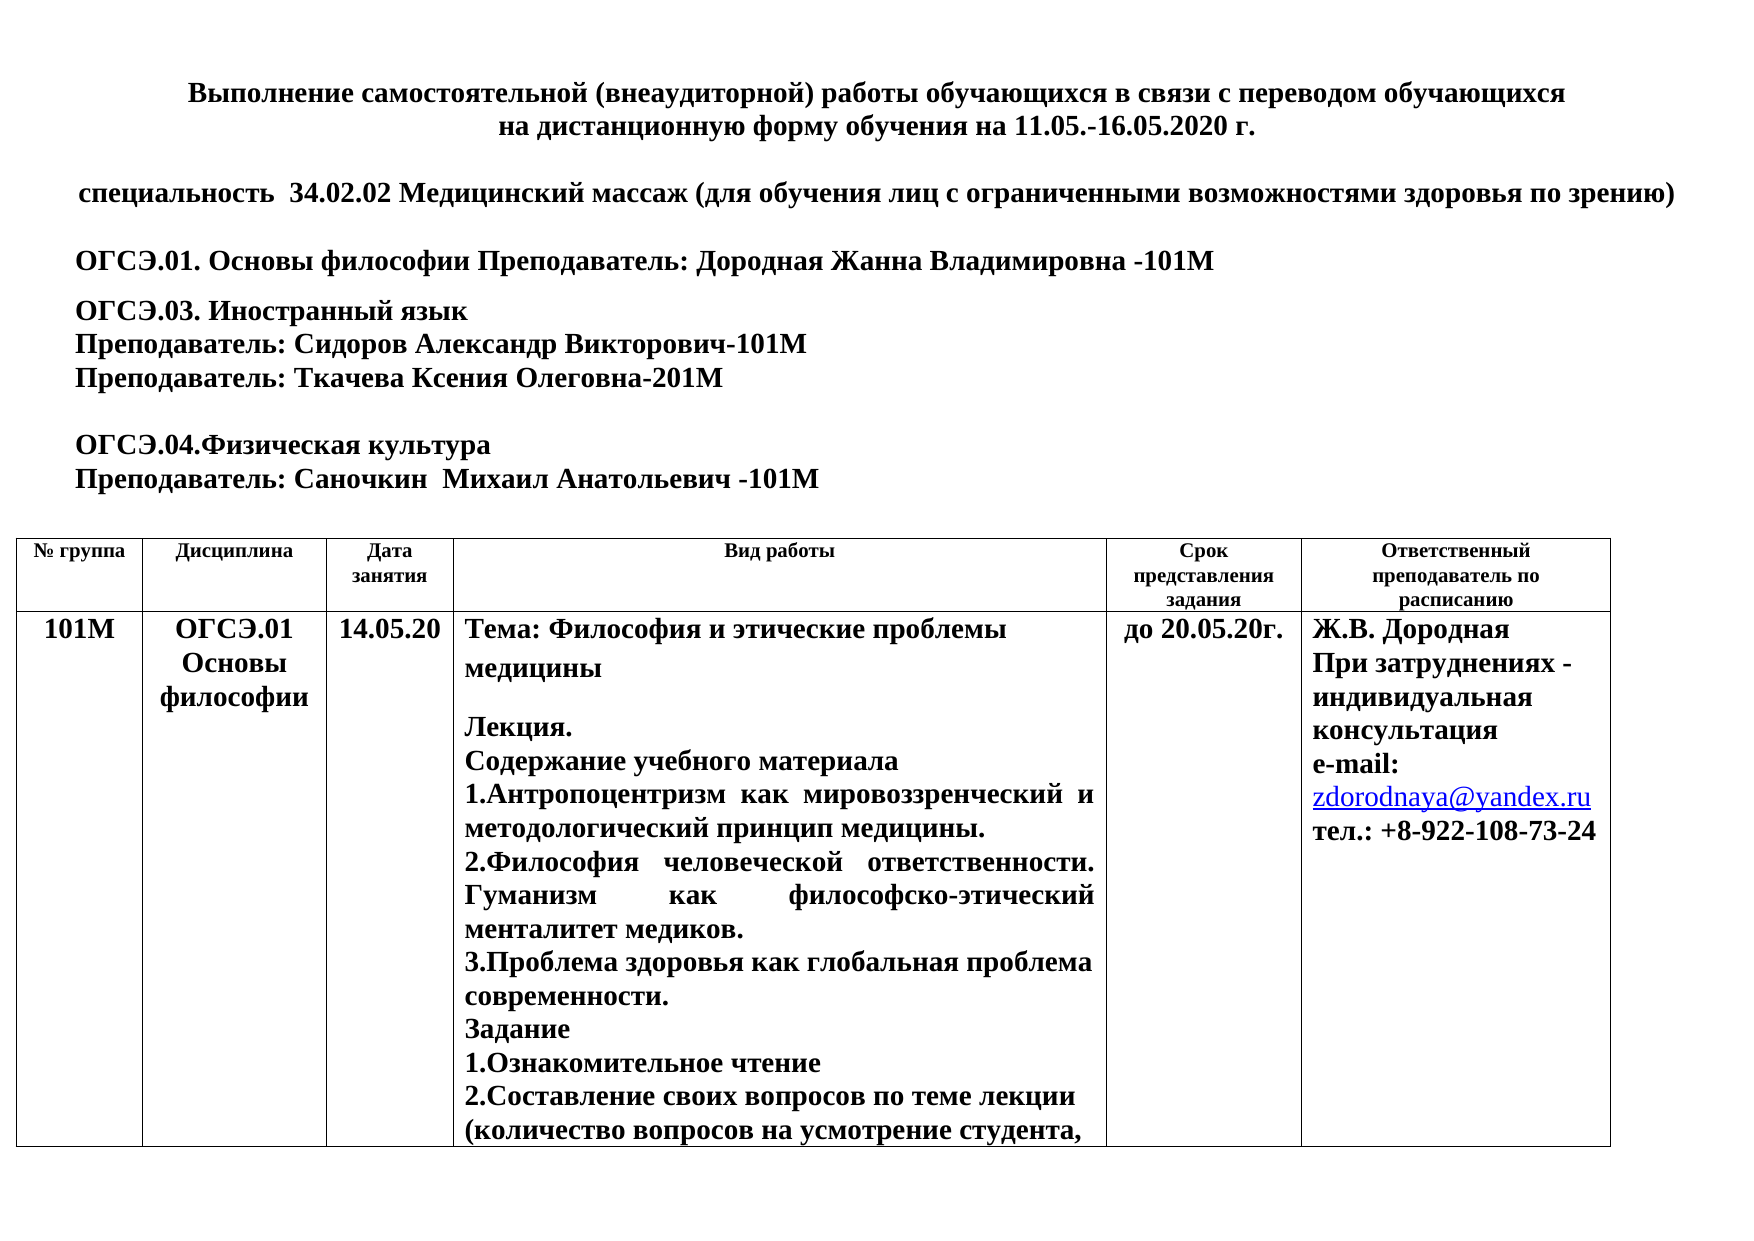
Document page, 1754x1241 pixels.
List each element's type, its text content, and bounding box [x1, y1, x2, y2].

text на дистанционную форму обучения на 11.05.-16.05.2020 г. [75, 108, 1679, 142]
table_cell до 20.05.20г. [1107, 612, 1301, 1146]
text Выполнение самостоятельной (внеаудиторной) работы обучающихся в связи с переводом обучающихся [75, 75, 1679, 108]
table_header Срок представления задания [1107, 539, 1301, 611]
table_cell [143, 612, 326, 1146]
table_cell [454, 612, 1106, 1146]
table_header Ответственный преподаватель по расписанию [1302, 539, 1610, 611]
text ОГСЭ.04.Физическая культура [75, 427, 1679, 461]
text ОГСЭ.03. Иностранный язык [75, 293, 1679, 327]
text ОГСЭ.01. Основы философии Преподаватель: Дородная Жанна Владимировна -101М [75, 243, 1679, 276]
table_header № группа [17, 539, 142, 611]
table_header Вид работы [454, 539, 1106, 611]
table_header Дата занятия [327, 539, 453, 611]
text Преподаватель: Сидоров Александр Викторович-101М [75, 327, 1679, 360]
table_cell 14.05.20 [327, 612, 453, 1146]
text Преподаватель: Ткачева Ксения Олеговна-201М [75, 360, 1679, 394]
text специальность 34.02.02 Медицинский массаж (для обучения лиц с ограниченными возможностями здоровья по зрению) [75, 176, 1679, 209]
table_cell 101М [17, 612, 142, 1146]
table_header Дисциплина [143, 539, 326, 611]
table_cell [1302, 612, 1610, 1146]
text Преподаватель: Саночкин Михаил Анатольевич -101М [75, 461, 1679, 494]
